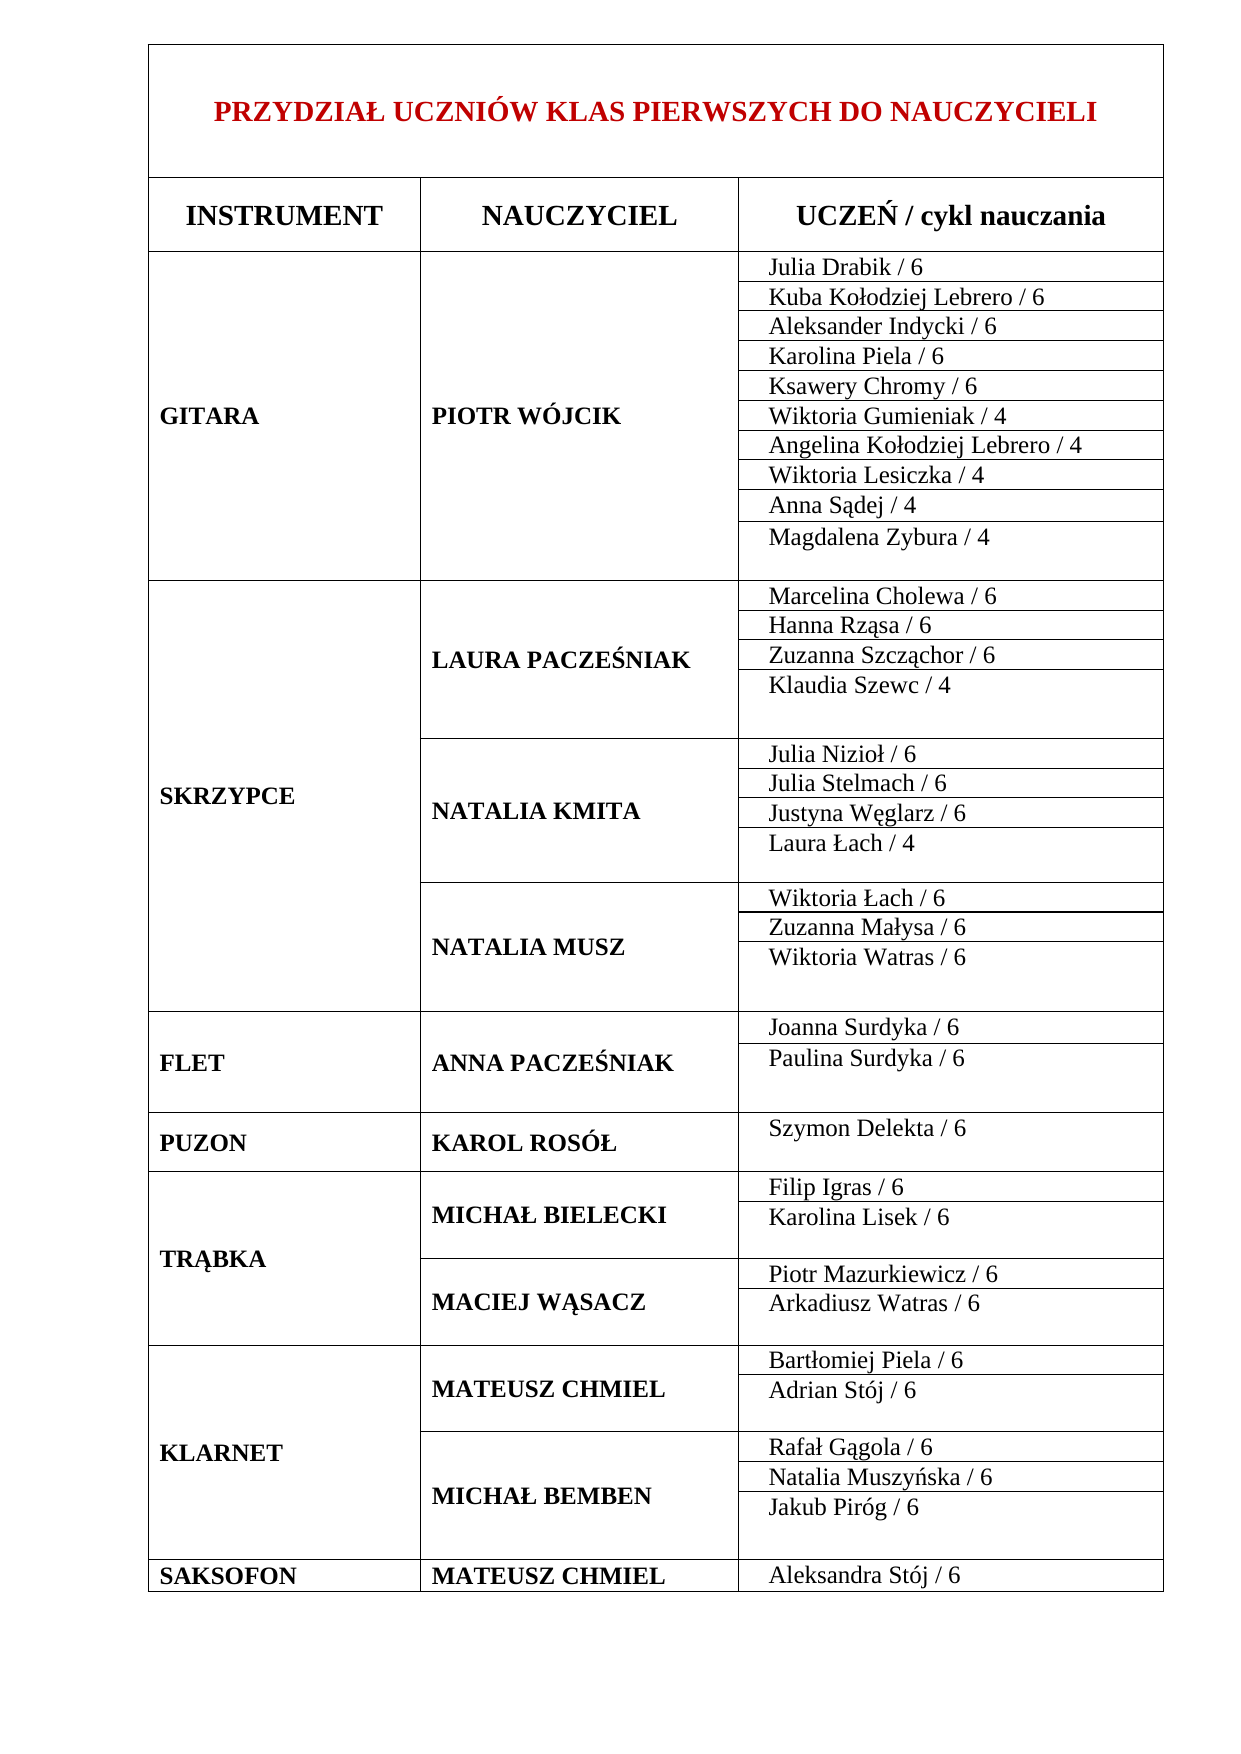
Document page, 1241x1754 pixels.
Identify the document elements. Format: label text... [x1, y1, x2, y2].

table_cell KLARNET [149, 1346, 420, 1559]
table_cell MICHAŁ BEMBEN [421, 1432, 738, 1559]
table_cell MATEUSZ CHMIEL [421, 1560, 738, 1591]
table_cell MATEUSZ CHMIEL [421, 1346, 738, 1431]
table_cell GITARA [149, 252, 420, 580]
table_cell Wiktoria Lesiczka / 4 [739, 460, 1163, 489]
table_cell Szymon Delekta / 6 [739, 1113, 1163, 1171]
table_cell PUZON [149, 1113, 420, 1171]
table_cell Klaudia Szewc / 4 [739, 670, 1163, 738]
table_cell Jakub Piróg / 6 [739, 1492, 1163, 1559]
table_cell Zuzanna Małysa / 6 [739, 913, 1163, 941]
table_cell Arkadiusz Watras / 6 [739, 1289, 1163, 1344]
table_cell Marcelina Cholewa / 6 [739, 581, 1163, 609]
table_cell Piotr Mazurkiewicz / 6 [739, 1259, 1163, 1287]
table_cell Hanna Rząsa / 6 [739, 611, 1163, 639]
table_cell Adrian Stój / 6 [739, 1375, 1163, 1431]
table_cell LAURA PACZEŚNIAK [421, 581, 738, 738]
table_cell Anna Sądej / 4 [739, 490, 1163, 521]
table_cell Paulina Surdyka / 6 [739, 1044, 1163, 1112]
table_cell Karolina Piela / 6 [739, 341, 1163, 370]
table_cell Aleksandra Stój / 6 [739, 1560, 1163, 1591]
table_cell Julia Nizioł / 6 [739, 739, 1163, 767]
table_cell Bartłomiej Piela / 6 [739, 1346, 1163, 1374]
table_cell UCZEŃ / cykl nauczania [739, 178, 1163, 251]
table_cell Filip Igras / 6 [739, 1172, 1163, 1201]
table_cell Zuzanna Szcząchor / 6 [739, 640, 1163, 669]
table_cell Joanna Surdyka / 6 [739, 1012, 1163, 1042]
table_cell INSTRUMENT [149, 178, 420, 251]
table_cell Wiktoria Watras / 6 [739, 942, 1163, 1011]
table_cell ANNA PACZEŚNIAK [421, 1012, 738, 1112]
table_cell NATALIA MUSZ [421, 883, 738, 1011]
table_cell Wiktoria Łach / 6 [739, 883, 1163, 911]
table_cell Angelina Kołodziej Lebrero / 4 [739, 431, 1163, 459]
table_cell Rafał Gągola / 6 [739, 1432, 1163, 1461]
table_cell Wiktoria Gumieniak / 4 [739, 401, 1163, 429]
table_cell TRĄBKA [149, 1172, 420, 1344]
table_cell PIOTR WÓJCIK [421, 252, 738, 580]
table_cell Kuba Kołodziej Lebrero / 6 [739, 282, 1163, 310]
table_cell Ksawery Chromy / 6 [739, 371, 1163, 400]
table_cell FLET [149, 1012, 420, 1112]
table_cell MICHAŁ BIELECKI [421, 1172, 738, 1258]
table_cell Aleksander Indycki / 6 [739, 311, 1163, 340]
table_header PRZYDZIAŁ UCZNIÓW KLAS PIERWSZYCH DO NAUCZYCIELI [149, 45, 1163, 177]
table_cell Natalia Muszyńska / 6 [739, 1462, 1163, 1491]
table_cell Laura Łach / 4 [739, 828, 1163, 882]
table_cell Justyna Węglarz / 6 [739, 798, 1163, 827]
table_cell KAROL ROSÓŁ [421, 1113, 738, 1171]
table_cell MACIEJ WĄSACZ [421, 1259, 738, 1344]
table_cell Karolina Lisek / 6 [739, 1202, 1163, 1258]
table_cell NATALIA KMITA [421, 739, 738, 882]
table_cell Julia Stelmach / 6 [739, 769, 1163, 797]
table_cell SAKSOFON [149, 1560, 420, 1591]
table_cell SKRZYPCE [149, 581, 420, 1011]
table_cell NAUCZYCIEL [421, 178, 738, 251]
table_cell Julia Drabik / 6 [739, 252, 1163, 281]
table_cell Magdalena Zybura / 4 [739, 522, 1163, 580]
